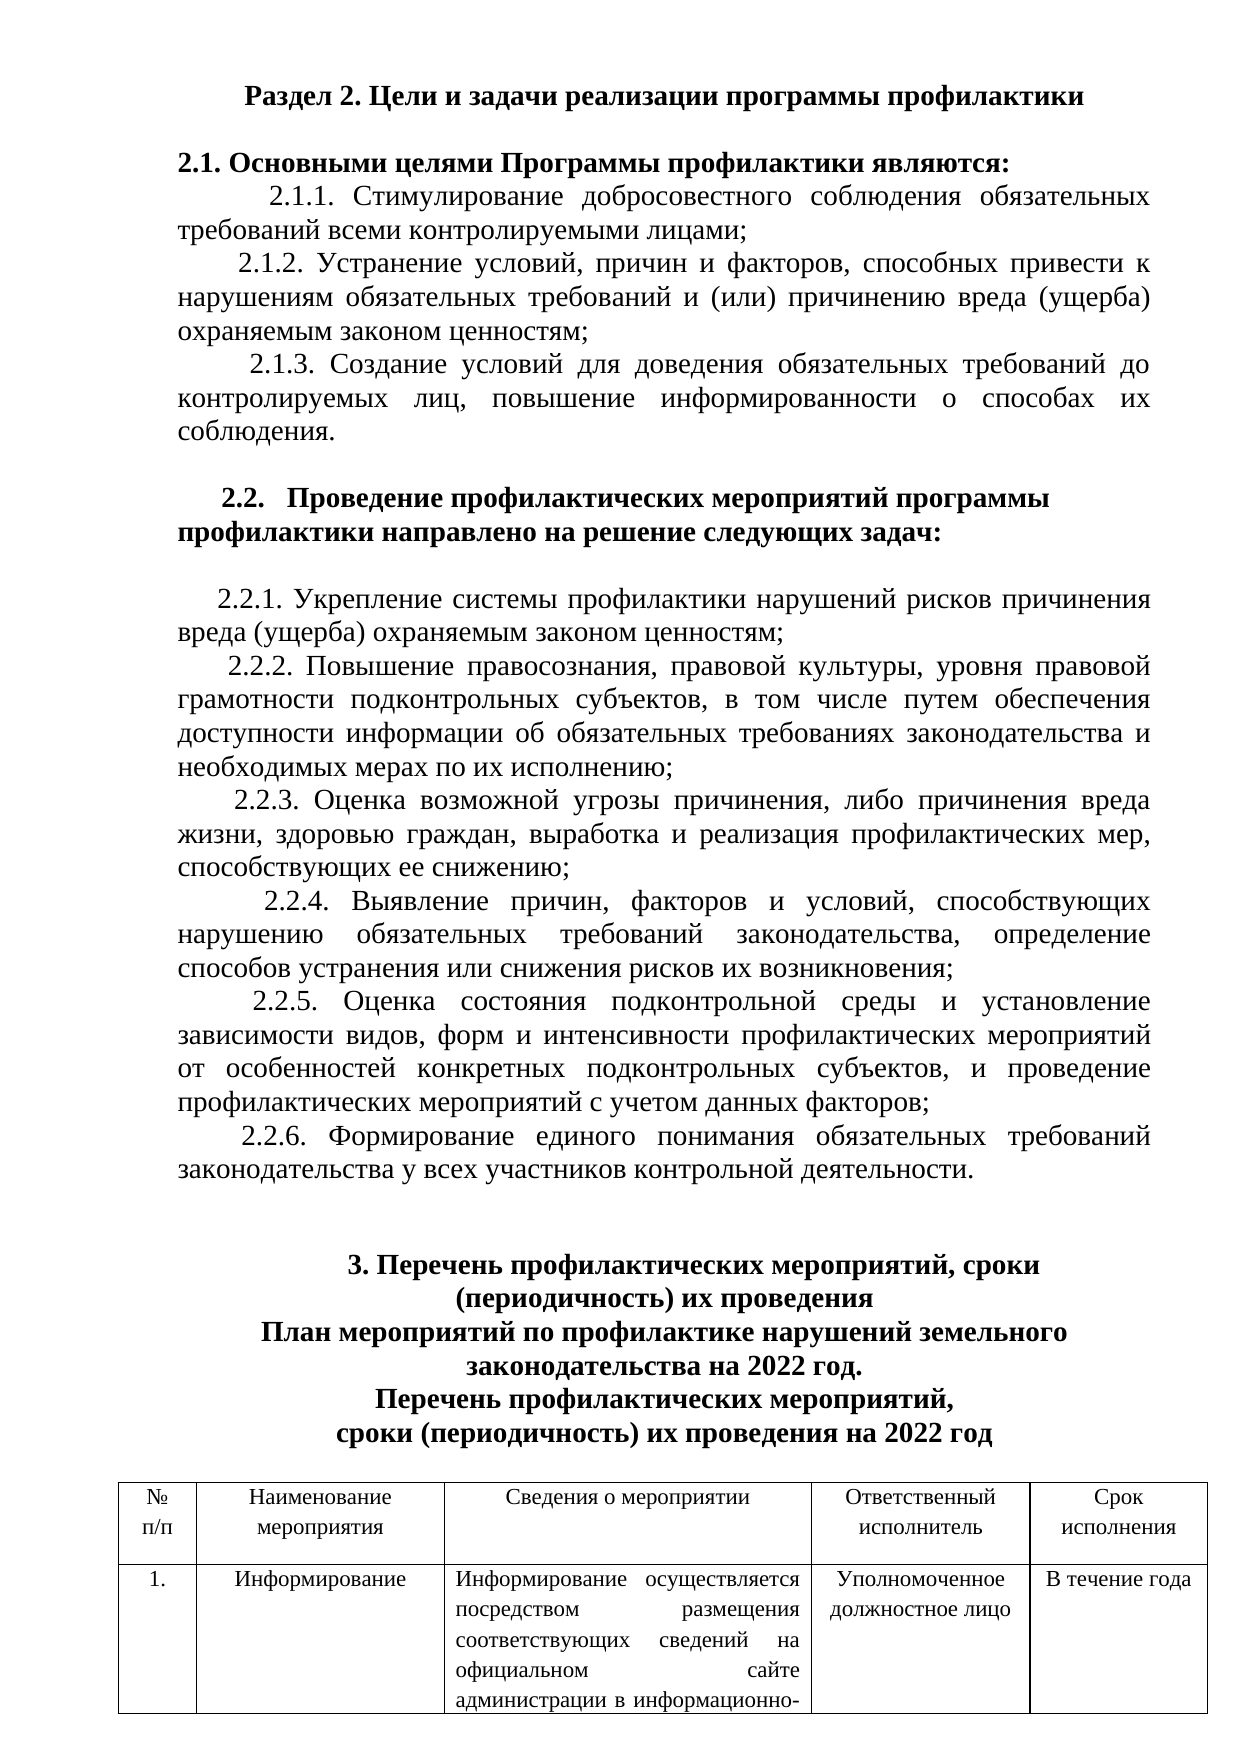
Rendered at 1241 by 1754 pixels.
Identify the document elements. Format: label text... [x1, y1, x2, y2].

text 3. Перечень профилактических мероприятий, сроки (периодичность) их проведения [177, 1247, 455, 1314]
table_header Наименование мероприятия [197, 1483, 444, 1564]
text 2.2.2. Повышение правосознания, правовой культуры, уровня правовой грамотности подконтрольных субъектов, в том числе путем обеспечения доступности информации об обязательных требованиях законодательства и необходимых мерах по их исполнению; [177, 648, 1152, 782]
text 2.2.4. Выявление причин, факторов и условий, способствующих нарушению обязательных требований законодательства, определение способов устранения или снижения рисков их возникновения; [177, 883, 1152, 983]
table_header Ответственный исполнитель [812, 1483, 1029, 1564]
table_cell В течение года [1031, 1565, 1207, 1712]
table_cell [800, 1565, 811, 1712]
table_header № п/п [119, 1483, 196, 1564]
text План мероприятий по профилактике нарушений земельного законодательства на 2022 год. [177, 1314, 1152, 1381]
text 2.1.2. Устранение условий, причин и факторов, способных привести к нарушениям обязательных требований и (или) причинению вреда (ущерба) охраняемым законом ценностям; [177, 246, 1152, 346]
table_header Срок исполнения [1031, 1483, 1207, 1564]
text 2.2.5. Оценка состояния подконтрольной среды и установление зависимости видов, форм и интенсивности профилактических мероприятий от особенностей конкретных подконтрольных субъектов, и проведение профилактических мероприятий с учетом данных факторов; [177, 983, 1152, 1118]
text 2.2.1. Укрепление системы профилактики нарушений рисков причинения вреда (ущерба) охраняемым законом ценностям; [177, 581, 1152, 648]
text 3. Перечень профилактических мероприятий, сроки (периодичность) их проведения [873, 1247, 1152, 1314]
text 2.2.6. Формирование единого понимания обязательных требований законодательства у всех участников контрольной деятельности. [177, 1118, 1152, 1185]
text 2.2.3. Оценка возможной угрозы причинения, либо причинения вреда жизни, здоровью граждан, выработка и реализация профилактических мер, способствующих ее снижению; [177, 782, 1152, 883]
table_cell Информирование [197, 1565, 444, 1712]
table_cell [812, 1565, 1029, 1712]
text Перечень профилактических мероприятий, [177, 1381, 1152, 1415]
text 2.1. Основными целями Программы профилактики являются: [177, 145, 1152, 178]
table_cell 1. [119, 1565, 196, 1712]
text 2.1.3. Создание условий для доведения обязательных требований до контролируемых лиц, повышение информированности о способах их соблюдения. [177, 346, 1152, 447]
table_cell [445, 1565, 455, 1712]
text сроки (периодичность) их проведения на 2022 год [177, 1415, 1152, 1448]
text Раздел 2. Цели и задачи реализации программы профилактики [177, 78, 1152, 111]
text 2.1.1. Стимулирование добросовестного соблюдения обязательных требований всеми контролируемыми лицами; [177, 178, 1152, 246]
table_header Сведения о мероприятии [445, 1483, 811, 1564]
text 2.2. Проведение профилактических мероприятий программы профилактики направлено на решение следующих задач: [177, 480, 1152, 547]
